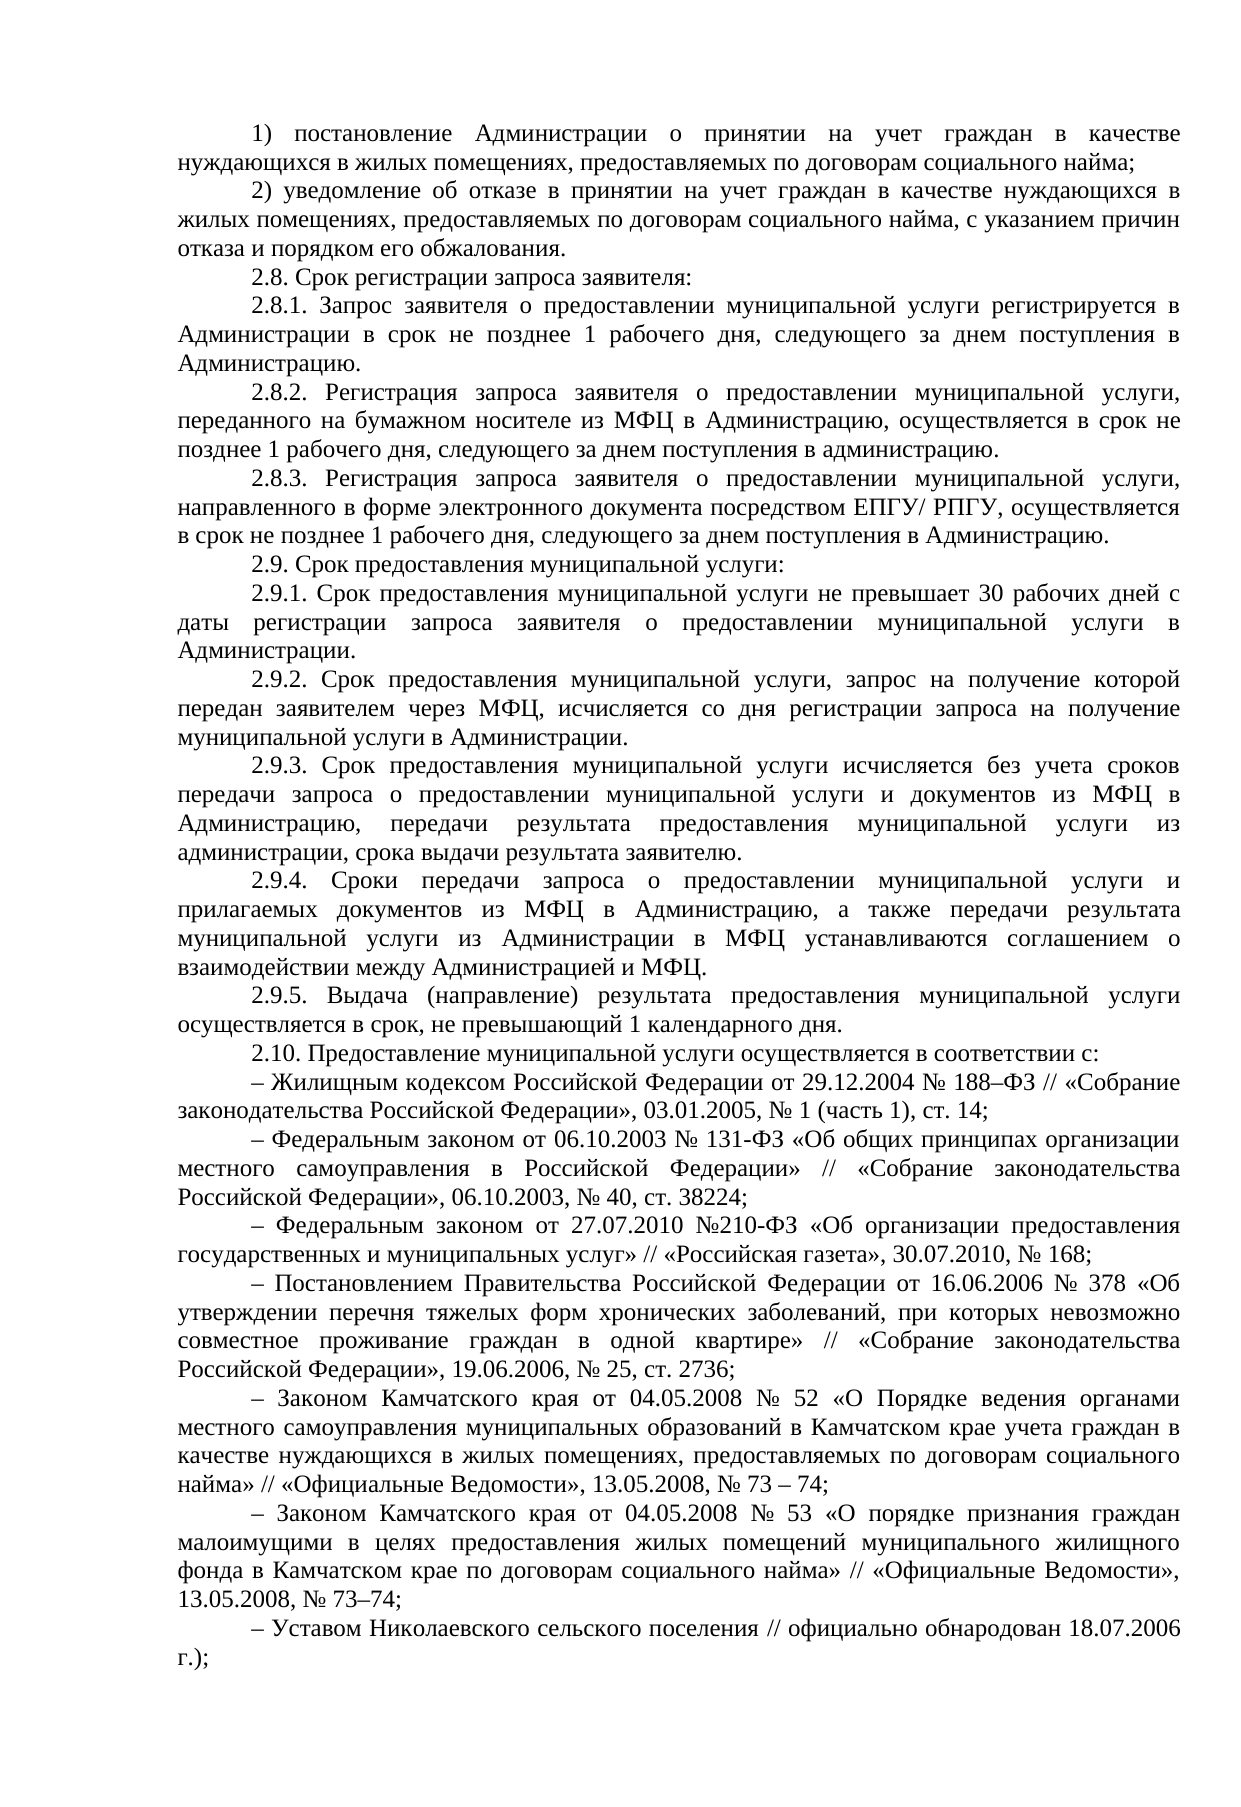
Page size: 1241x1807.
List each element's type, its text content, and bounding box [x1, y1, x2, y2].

text 2) уведомление об отказе в принятии на учет граждан в качестве нуждающихся в жилых помещениях, предоставляемых по договорам социального найма, с указанием причин отказа и порядком его обжалования. [177, 176, 1181, 262]
text – Жилищным кодексом Российской Федерации от 29.12.2004 № 188–ФЗ // «Собрание законодательства Российской Федерации», 03.01.2005, № 1 (часть 1), ст. 14; [177, 1067, 1181, 1124]
text – Законом Камчатского края от 04.05.2008 № 53 «О порядке признания граждан малоимущими в целях предоставления жилых помещений муниципального жилищного фонда в Камчатском крае по договорам социального найма» // «Официальные Ведомости», 13.05.2008, № 73–74; [177, 1498, 1181, 1613]
text 2.8.3. Регистрация запроса заявителя о предоставлении муниципальной услуги, направленного в форме электронного документа посредством ЕПГУ/ РПГУ, осуществляется в срок не позднее 1 рабочего дня, следующего за днем поступления в Администрацию. [177, 463, 1181, 549]
text 2.9.5. Выдача (направление) результата предоставления муниципальной услуги осуществляется в срок, не превышающий 1 календарного дня. [177, 981, 1181, 1038]
text 1) постановление Администрации о принятии на учет граждан в качестве нуждающихся в жилых помещениях, предоставляемых по договорам социального найма; [177, 118, 1181, 176]
text 2.8.2. Регистрация запроса заявителя о предоставлении муниципальной услуги, переданного на бумажном носителе из МФЦ в Администрацию, осуществляется в срок не позднее 1 рабочего дня, следующего за днем поступления в администрацию. [177, 377, 1181, 463]
text – Постановлением Правительства Российской Федерации от 16.06.2006 № 378 «Об утверждении перечня тяжелых форм хронических заболеваний, при которых невозможно совместное проживание граждан в одной квартире» // «Собрание законодательства Российской Федерации», 19.06.2006, № 25, ст. 2736; [177, 1268, 1181, 1383]
text 2.9.2. Срок предоставления муниципальной услуги, запрос на получение которой передан заявителем через МФЦ, исчисляется со дня регистрации запроса на получение муниципальной услуги в Администрации. [177, 664, 1181, 751]
text – Уставом Николаевского сельского поселения // официально обнародован 18.07.2006 г.); [177, 1613, 1181, 1671]
text – Федеральным законом от 06.10.2003 № 131-ФЗ «Об общих принципах организации местного самоуправления в Российской Федерации» // «Собрание законодательства Российской Федерации», 06.10.2003, № 40, ст. 38224; [177, 1124, 1181, 1211]
text 2.9. Срок предоставления муниципальной услуги: [177, 549, 1181, 578]
text 2.9.1. Срок предоставления муниципальной услуги не превышает 30 рабочих дней с даты регистрации запроса заявителя о предоставлении муниципальной услуги в Администрации. [177, 578, 1181, 664]
text – Законом Камчатского края от 04.05.2008 № 52 «О Порядке ведения органами местного самоуправления муниципальных образований в Камчатском крае учета граждан в качестве нуждающихся в жилых помещениях, предоставляемых по договорам социального найма» // «Официальные Ведомости», 13.05.2008, № 73 – 74; [177, 1383, 1181, 1498]
text 2.8. Срок регистрации запроса заявителя: [177, 262, 1181, 291]
text 2.9.3. Срок предоставления муниципальной услуги исчисляется без учета сроков передачи запроса о предоставлении муниципальной услуги и документов из МФЦ в Администрацию, передачи результата предоставления муниципальной услуги из администрации, срока выдачи результата заявителю. [177, 751, 1181, 866]
text – Федеральным законом от 27.07.2010 №210-ФЗ «Об организации предоставления государственных и муниципальных услуг» // «Российская газета», 30.07.2010, № 168; [177, 1211, 1181, 1268]
text 2.8.1. Запрос заявителя о предоставлении муниципальной услуги регистрируется в Администрации в срок не позднее 1 рабочего дня, следующего за днем поступления в Администрацию. [177, 291, 1181, 377]
text 2.9.4. Сроки передачи запроса о предоставлении муниципальной услуги и прилагаемых документов из МФЦ в Администрацию, а также передачи результата муниципальной услуги из Администрации в МФЦ устанавливаются соглашением о взаимодействии между Администрацией и МФЦ. [177, 866, 1181, 981]
text 2.10. Предоставление муниципальной услуги осуществляется в соответствии с: [177, 1038, 1181, 1067]
